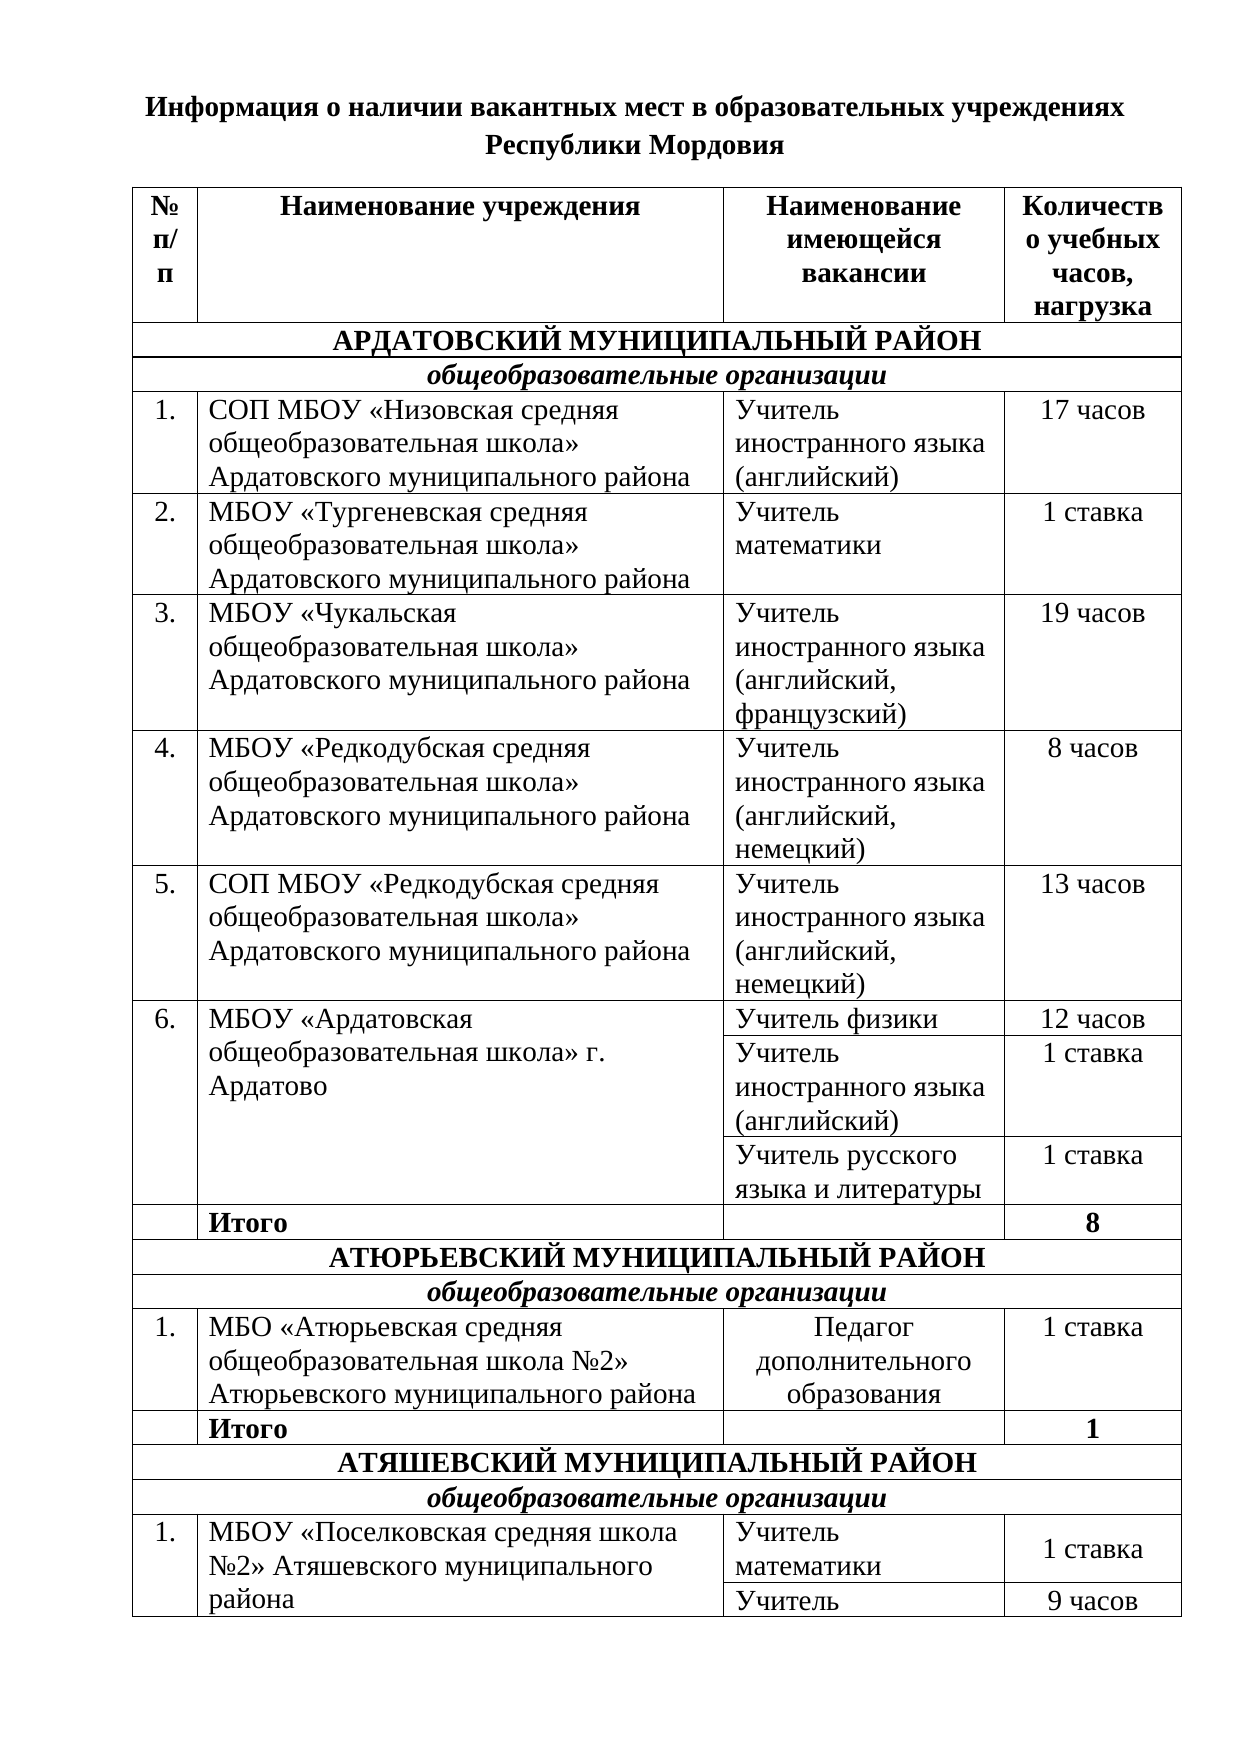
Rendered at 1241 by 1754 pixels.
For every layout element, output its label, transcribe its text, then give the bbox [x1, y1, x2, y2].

table_cell [133, 866, 197, 1000]
table_cell Итого [198, 1205, 723, 1239]
table_cell [724, 1411, 1004, 1444]
table_cell 1 ставка [1005, 1515, 1181, 1582]
table_cell Учитель русского языка и литературы [724, 1137, 1004, 1204]
table_cell [133, 1411, 197, 1444]
table_cell [133, 1309, 197, 1410]
table_cell 13 часов [1005, 866, 1181, 1000]
table_cell Учитель физики [724, 1001, 1004, 1034]
table_cell 17 часов [1005, 392, 1181, 493]
table_cell Учитель иностранного языка (английский, немецкий) [724, 731, 1004, 865]
table_cell МБО «Атюрьевская средняя общеобразовательная школа №2» Атюрьевского муниципального района [198, 1309, 723, 1410]
text Информация о наличии вакантных мест в образовательных учреждениях Республики Мордовия [118, 89, 1152, 161]
table_cell 19 часов [1005, 595, 1181, 729]
table_cell 1 ставка [1005, 1137, 1181, 1204]
table_cell [133, 1205, 197, 1239]
table_cell Учитель математики [839, 1515, 1004, 1582]
table_header Количество учебных часов, нагрузка [1005, 188, 1181, 322]
table_cell МБОУ «Ардатовская общеобразовательная школа» г. Ардатово [198, 1001, 723, 1204]
table_cell общеобразовательные организации [133, 1480, 1181, 1513]
table_header Наименование имеющейся вакансии [724, 188, 1004, 322]
table_cell Учитель иностранного языка (английский) [724, 1036, 1004, 1136]
table_cell 1 ставка [1005, 1036, 1181, 1136]
table_cell Учитель иностранного языка (английский, немецкий) [724, 866, 1004, 1000]
table_cell 8 часов [1005, 731, 1181, 865]
table_cell 8 [1005, 1205, 1181, 1239]
table_cell 1 ставка [1005, 1309, 1181, 1410]
table_header № п/п [133, 188, 197, 322]
table_cell АТЮРЬЕВСКИЙ МУНИЦИПАЛЬНЫЙ РАЙОН [133, 1240, 1181, 1273]
table_cell [133, 595, 197, 729]
table_cell [133, 494, 197, 594]
table_cell СОП МБОУ «Низовская средняя общеобразовательная школа» Ардатовского муниципального района [198, 392, 723, 493]
table_cell 9 часов [1005, 1583, 1181, 1616]
table_cell 12 часов [1005, 1001, 1181, 1034]
table_cell общеобразовательные организации [133, 358, 1181, 391]
table_cell Учитель иностранного языка (английский) [724, 392, 1004, 493]
table_cell 1 [1005, 1411, 1181, 1444]
table_cell [133, 1001, 197, 1204]
table_cell [724, 1205, 1004, 1239]
table_cell СОП МБОУ «Редкодубская средняя общеобразовательная школа» Ардатовского муниципального района [198, 866, 723, 1000]
table_cell [133, 392, 197, 493]
table_cell Итого [198, 1411, 723, 1444]
table_cell АТЯШЕВСКИЙ МУНИЦИПАЛЬНЫЙ РАЙОН [133, 1445, 1181, 1479]
table_cell [133, 731, 197, 865]
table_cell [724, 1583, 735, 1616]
table_cell МБОУ «Чукальская общеобразовательная школа» Ардатовского муниципального района [198, 595, 723, 729]
table_cell 1 ставка [1005, 494, 1181, 594]
table_cell [133, 1515, 197, 1616]
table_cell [839, 1583, 1004, 1616]
table_cell МБОУ «Поселковская средняя школа №2» Атяшевского муниципального района [198, 1515, 723, 1616]
table_cell Педагог дополнительного образования [724, 1309, 1004, 1410]
table_cell Учитель математики [724, 494, 1004, 594]
table_cell АРДАТОВСКИЙ МУНИЦИПАЛЬНЫЙ РАЙОН [133, 323, 1181, 356]
table_cell Учитель иностранного языка (английский, французский) [724, 595, 1004, 729]
table_cell МБОУ «Тургеневская средняя общеобразовательная школа» Ардатовского муниципального района [198, 494, 723, 594]
table_cell общеобразовательные организации [133, 1275, 1181, 1308]
table_cell МБОУ «Редкодубская средняя общеобразовательная школа» Ардатовского муниципального района [198, 731, 723, 865]
table_header Наименование учреждения [198, 188, 723, 322]
